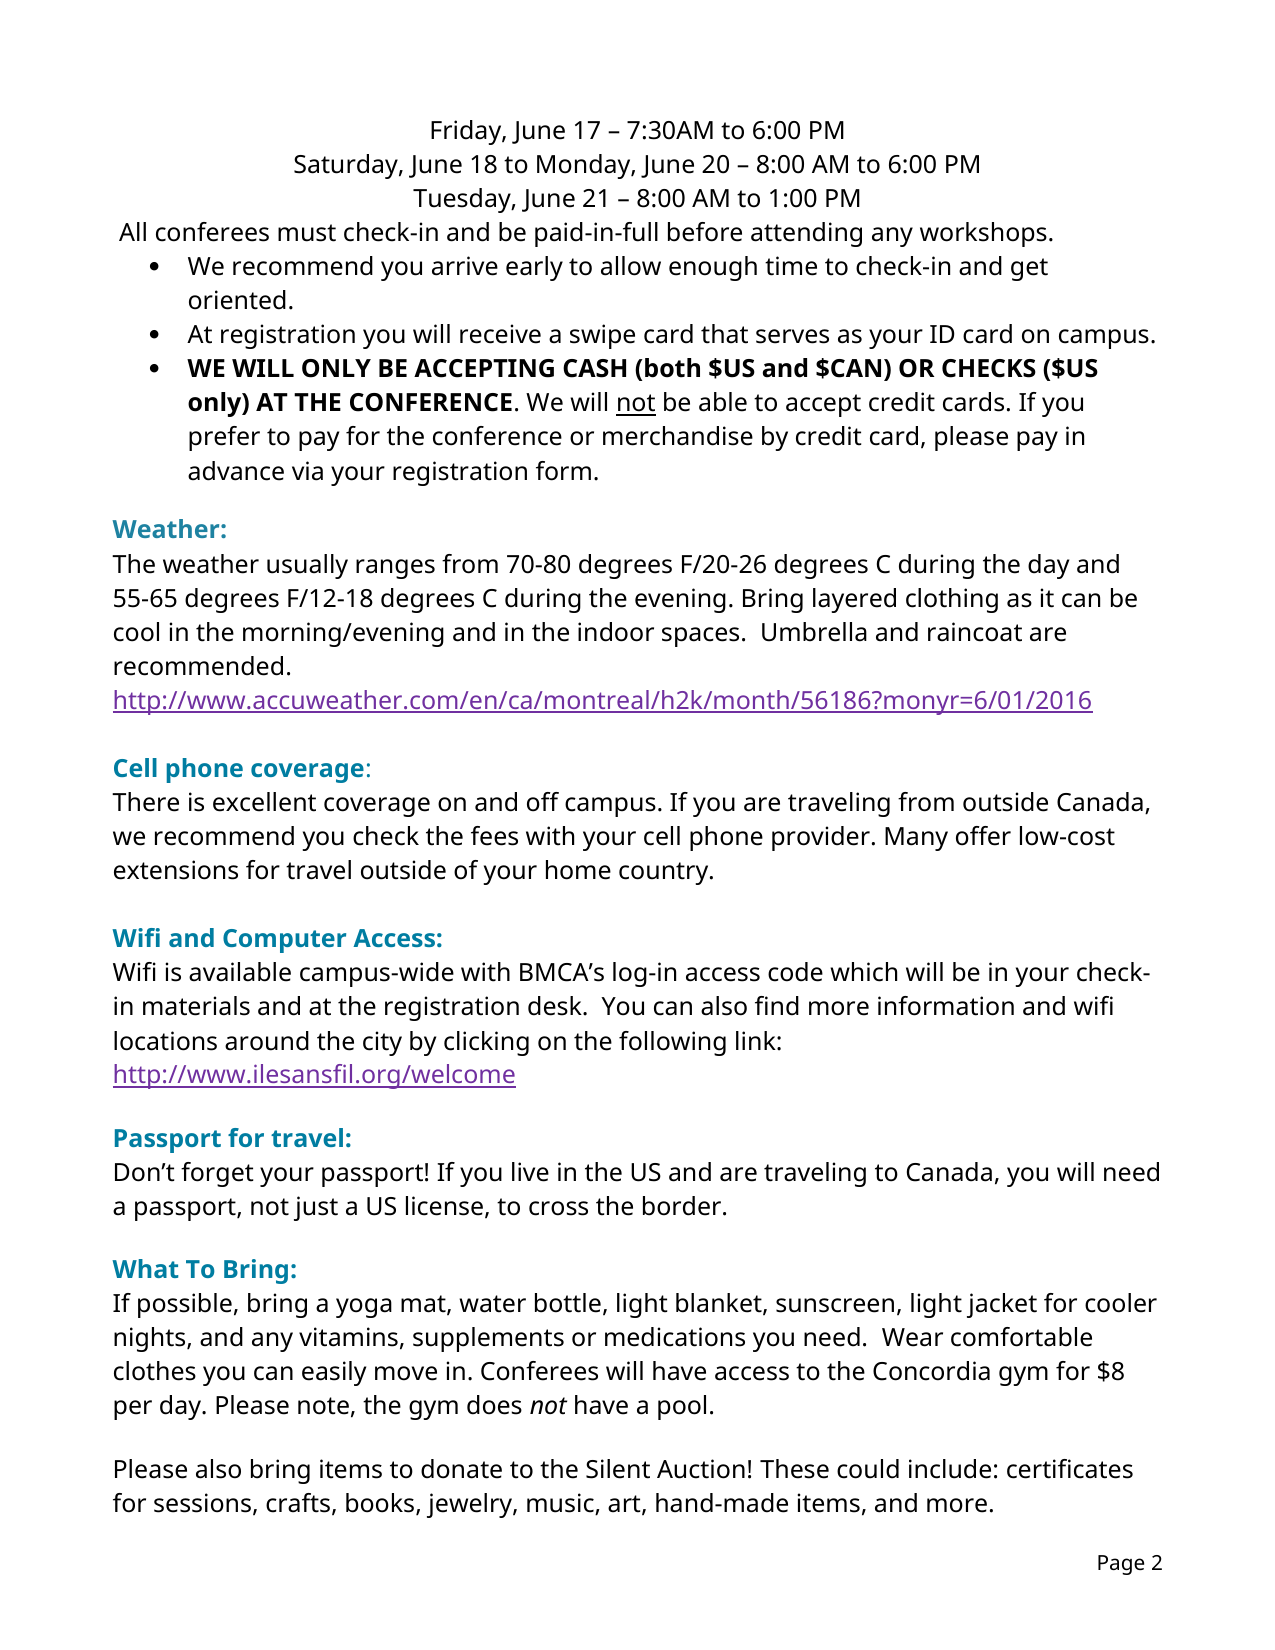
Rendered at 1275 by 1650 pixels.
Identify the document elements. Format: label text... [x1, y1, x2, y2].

text http://www.accuweather.com/en/ca/montreal/h2k/month/56186?monyr=6/01/2016 [112, 682, 1162, 717]
text Cell phone coverage: [112, 751, 1162, 785]
text Saturday, June 18 to Monday, June 20 – 8:00 AM to 6:00 PM [112, 147, 1162, 181]
text Friday, June 17 – 7:30AM to 6:00 PM [112, 112, 1162, 147]
text What To Bring: If possible, bring a yoga mat, water bottle, light blanket, sunscreen, light jacket for cooler nights, and any vitamins, supplements or medications you need. Wear comfortable clothes you can easily move in. Conferees will have access to the Concordia gym for $8 per day. Please note, the gym does not have a pool. [112, 1252, 1162, 1422]
text Wifi and Computer Access: [112, 921, 1162, 955]
list At registration you will receive a swipe card that serves as your ID card on campus. [150, 317, 1162, 351]
text There is excellent coverage on and off campus. If you are traveling from outside Canada, we recommend you check the fees with your cell phone provider. Many offer low-cost extensions for travel outside of your home country. [112, 785, 1162, 887]
text Wifi is available campus-wide with BMCA’s log-in access code which will be in your check-in materials and at the registration desk. You can also find more information and wifi locations around the city by clicking on the following link: http://www.ilesansfil.org/welcome [112, 955, 1162, 1091]
text The weather usually ranges from 70-80 degrees F/20-26 degrees C during the day and 55-65 degrees F/12-18 degrees C during the evening. Bring layered clothing as it can be cool in the morning/evening and in the indoor spaces. Umbrella and raincoat are recommended. [112, 546, 1162, 682]
text Please also bring items to donate to the Silent Auction! These could include: certificates for sessions, crafts, books, jewelry, music, art, hand-made items, and more. [112, 1451, 1162, 1519]
list WE WILL ONLY BE ACCEPTING CASH (both $US and $CAN) OR CHECKS ($US only) AT THE CONFERENCE. We will not be able to accept credit cards. If you prefer to pay for the conference or merchandise by credit card, please pay in advance via your registration form. [150, 351, 1162, 487]
text All conferees must check-in and be paid-in-full before attending any workshops. [112, 215, 1162, 249]
text Passport for travel: Don’t forget your passport! If you live in the US and are traveling to Canada, you will need a passport, not just a US license, to cross the border. [112, 1120, 1162, 1223]
text Tuesday, June 21 – 8:00 AM to 1:00 PM [112, 181, 1162, 215]
list We recommend you arrive early to allow enough time to check-in and get oriented. [150, 249, 1162, 317]
text Weather: [112, 512, 1162, 546]
